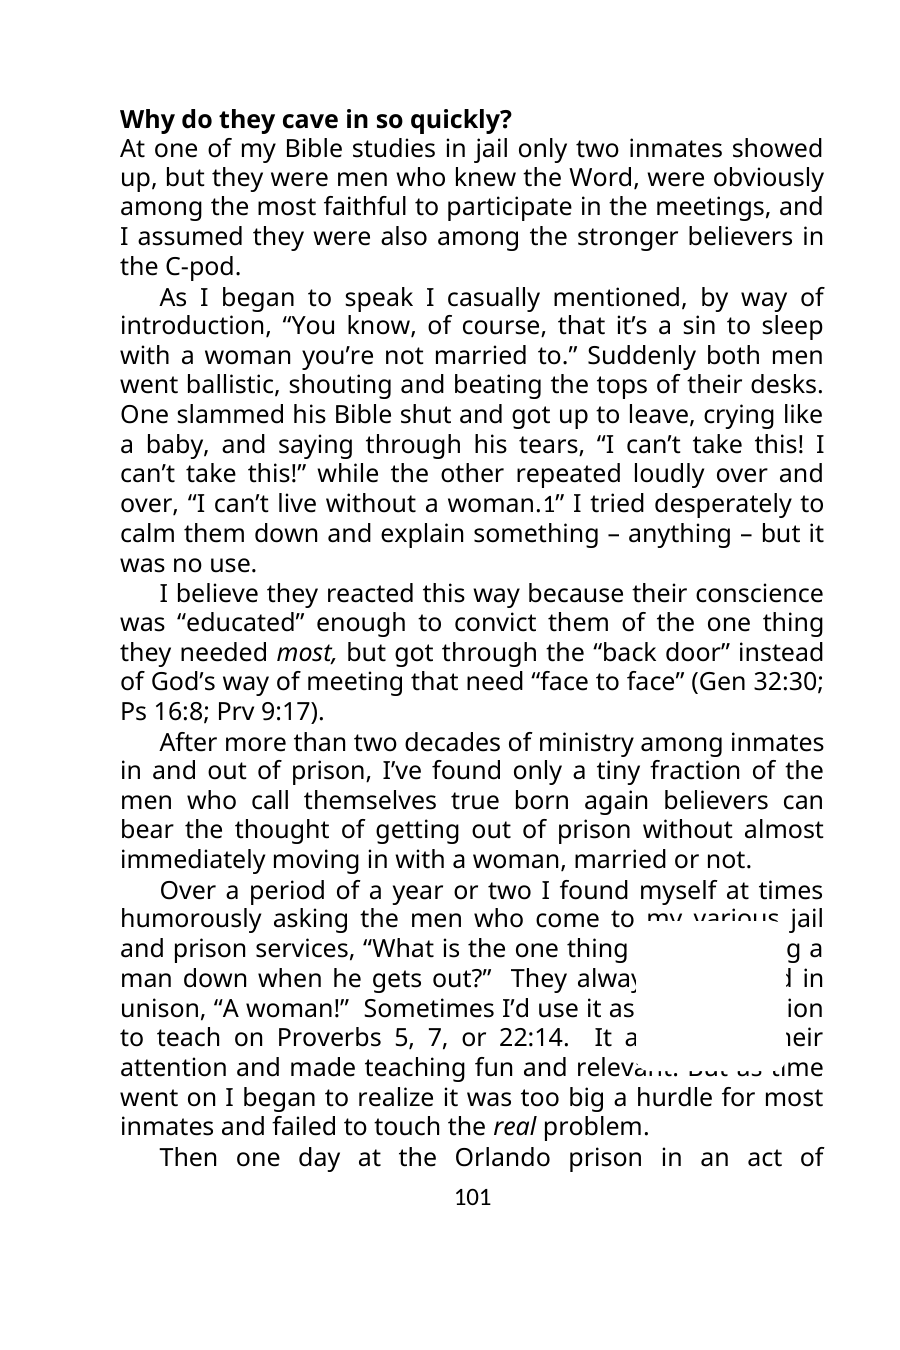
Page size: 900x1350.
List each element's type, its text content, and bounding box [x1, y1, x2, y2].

text As I began to speak I casually mentioned, by way of introduction, “You know, of course, that it’s a sin to sleep with a woman you’re not married to.” Suddenly both men went ballistic, shouting and beating the tops of their desks. One slammed his Bible shut and got up to leave, crying like a baby, and saying through his tears, “I can’t take this! I can’t take this!” while the other repeated loudly over and over, “I can’t live without a woman.” I tried desperately to calm them down and explain something – anything – but it was no use. [120, 282, 825, 579]
text Why do they cave in so quickly? [120, 104, 825, 134]
text Over a period of a year or two I found myself at times humorously asking the men who come to my various jail and prison services, “What is the one thing that will bring a man down when he gets out?” They always responded in unison, “A woman!” Sometimes I’d use it as an introduction to teach on Proverbs 5, 7, or 22:14. It always got their attention and made teaching fun and relevant. But as time went on I began to realize it was too big a hurdle for most inmates and failed to touch the real problem. [120, 876, 825, 1143]
text I believe they reacted this way because their conscience was “educated” enough to convict them of the one thing they needed most, but got through the “back door” instead of God’s way of meeting that need “face to face” (Gen 32:30; Ps 16:8; Prv 9:17). [120, 579, 825, 728]
text After more than two decades of ministry among inmates in and out of prison, I’ve found only a tiny fraction of the men who call themselves true born again believers can bear the thought of getting out of prison without almost immediately moving in with a woman, married or not. [120, 728, 825, 876]
text At one of my Bible studies in jail only two inmates showed up, but they were men who knew the Word, were obviously among the most faithful to participate in the meetings, and I assumed they were also among the stronger believers in the C-pod. [120, 134, 825, 282]
